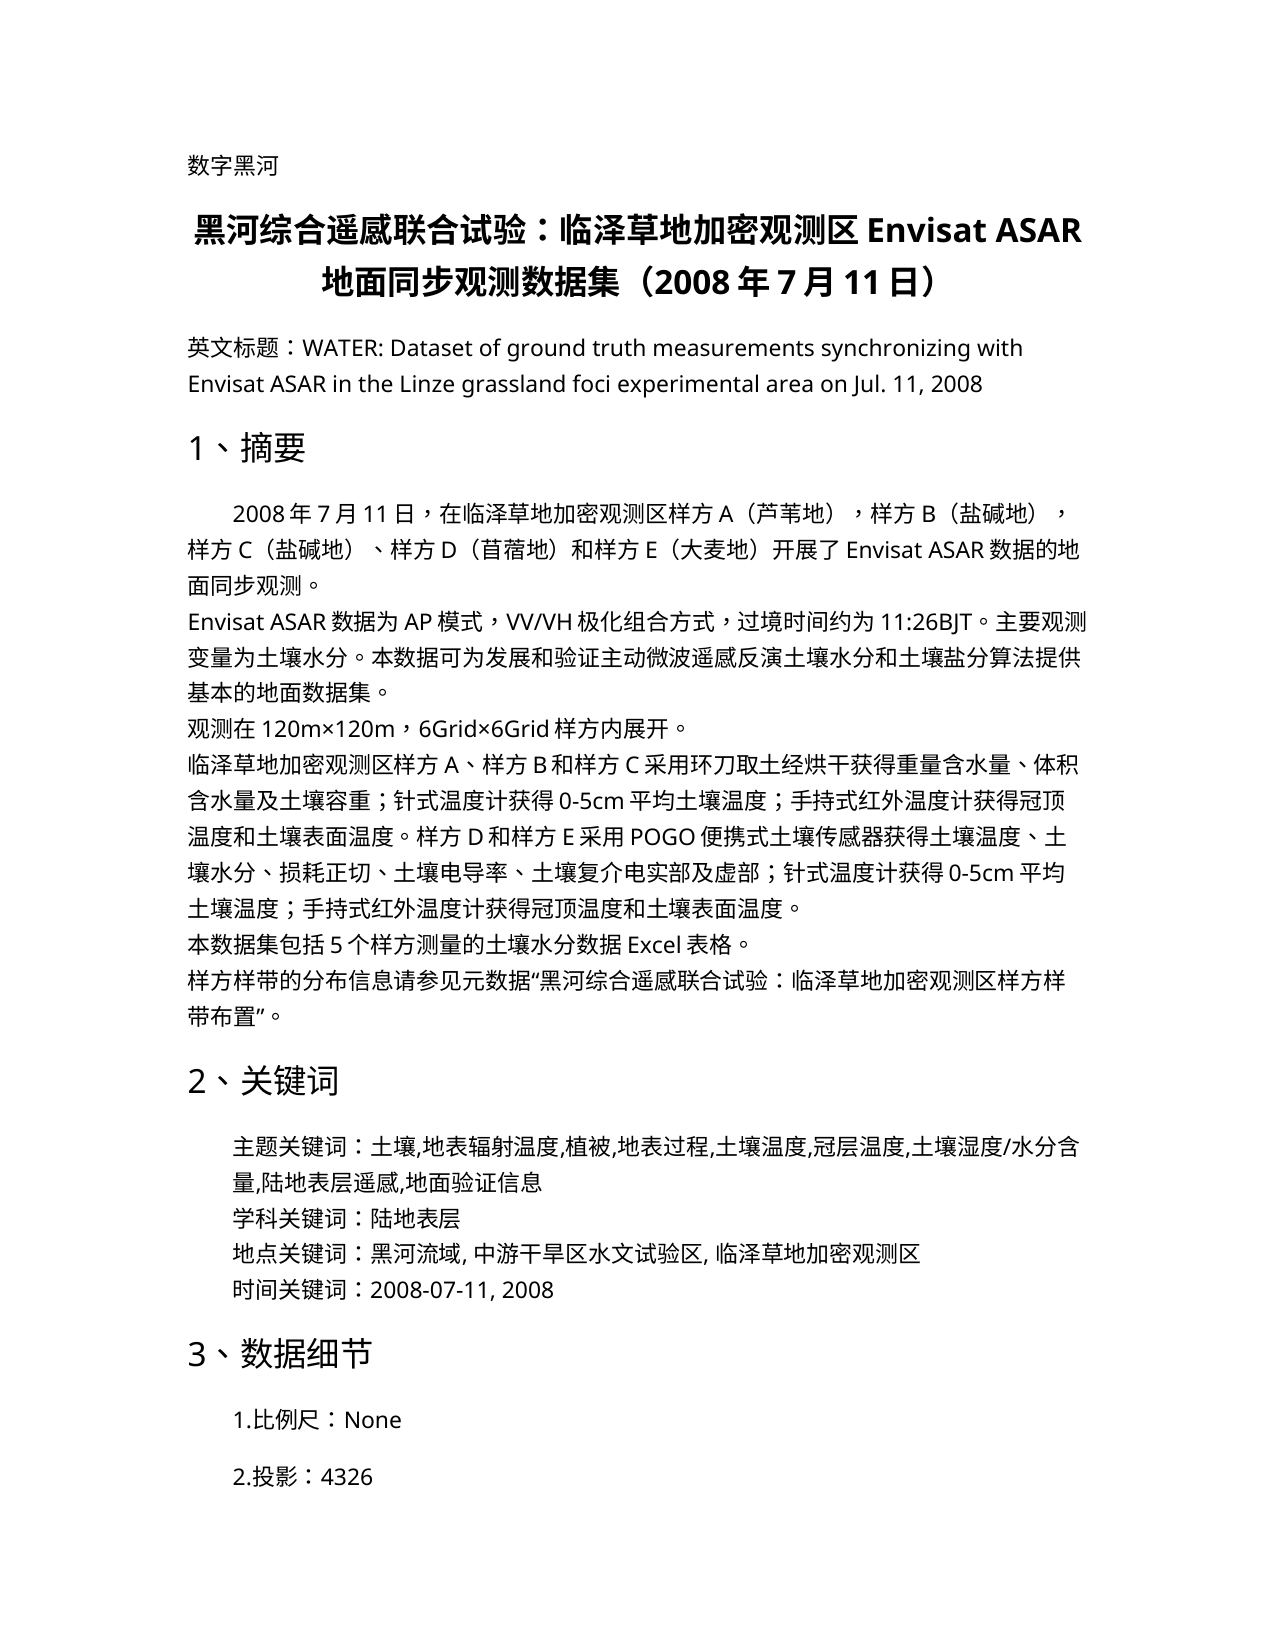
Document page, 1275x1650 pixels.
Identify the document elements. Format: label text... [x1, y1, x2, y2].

text 1、摘要 [187, 425, 1087, 470]
text 1.比例尺：None [232, 1404, 1087, 1435]
text 2、关键词 [187, 1058, 1087, 1103]
text 2008年7月11日，在临泽草地加密观测区样方A（芦苇地），样方B（盐碱地），样方C（盐碱地）、样方D（苜蓿地）和样方E（大麦地）开展了Envisat ASAR数据的地面同步观测。 Envisat ASAR数据为AP模式，VV/VH极化组合方式，过境时间约为11:26BJT。主要观测变量为土壤水分。本数据可为发展和验证主动微波遥感反演土壤水分和土壤盐分算法提供基本的地面数据集。 观测在120m×120m，6Grid×6Grid样方内展开。 临泽草地加密观测区样方A、样方B和样方C采用环刀取土经烘干获得重量含水量、体积含水量及土壤容重；针式温度计获得0-5cm平均土壤温度；手持式红外温度计获得冠顶温度和土壤表面温度。样方D和样方E采用POGO便携式土壤传感器获得土壤温度、土壤水分、损耗正切、土壤电导率、土壤复介电实部及虚部；针式温度计获得0-5cm平均土壤温度；手持式红外温度计获得冠顶温度和土壤表面温度。 本数据集包括5个样方测量的土壤水分数据Excel表格。 样方样带的分布信息请参见元数据“黑河综合遥感联合试验：临泽草地加密观测区样方样带布置”。 [187, 498, 1087, 1032]
text 英文标题：WATER: Dataset of ground truth measurements synchronizing with Envisat ASAR in the Linze grassland foci experimental area on Jul. 11, 2008 [187, 332, 1087, 399]
text 主题关键词：土壤,地表辐射温度,植被,地表过程,土壤温度,冠层温度,土壤湿度/水分含量,陆地表层遥感,地面验证信息 学科关键词：陆地表层 地点关键词：黑河流域, 中游干旱区水文试验区, 临泽草地加密观测区 时间关键词：2008-07-11, 2008 [232, 1131, 1087, 1306]
text 数字黑河 [187, 150, 1087, 181]
text 黑河综合遥感联合试验：临泽草地加密观测区Envisat ASAR地面同步观测数据集（2008年7月11日） [187, 207, 1087, 304]
text 3、数据细节 [187, 1331, 1087, 1377]
text 2.投影：4326 [232, 1461, 1087, 1492]
